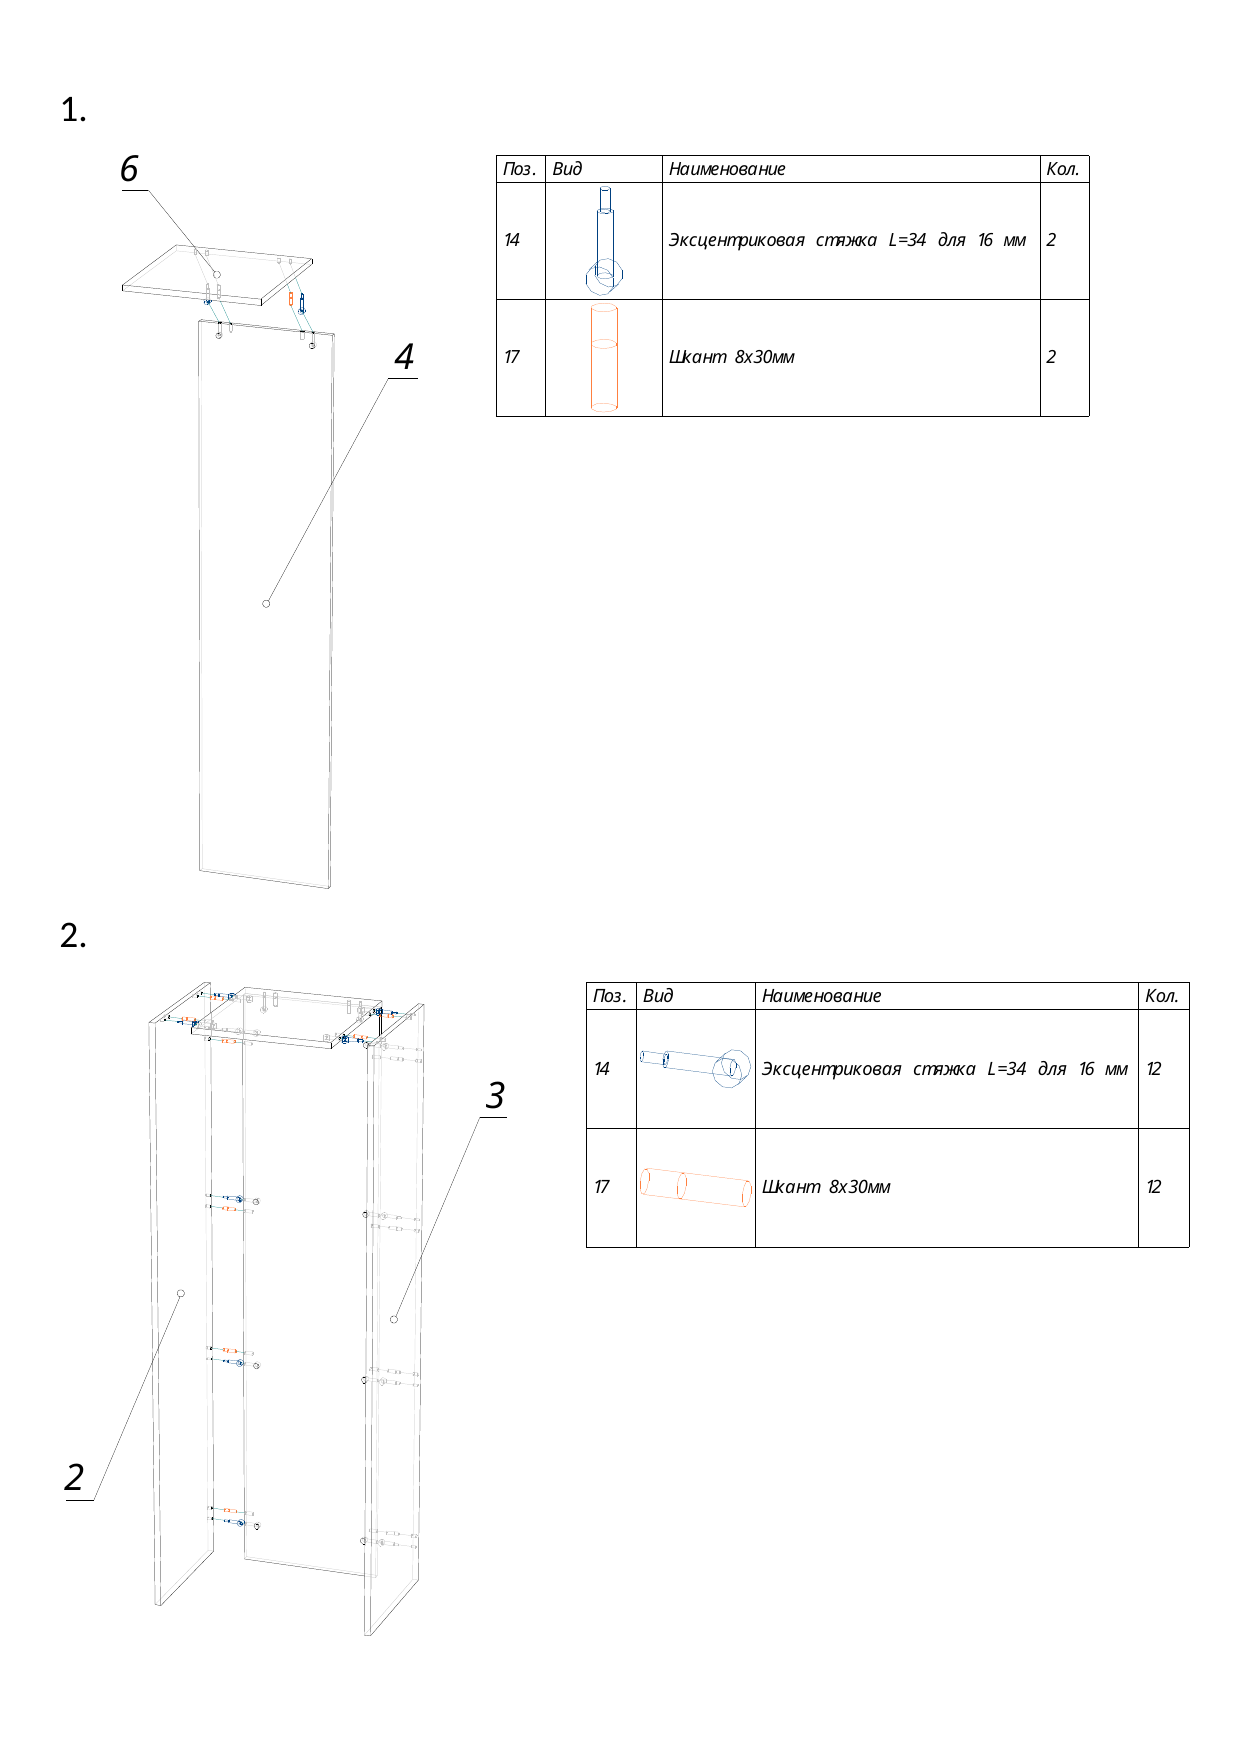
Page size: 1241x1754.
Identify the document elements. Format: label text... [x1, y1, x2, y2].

text 2. [59, 911, 1152, 957]
text 1. [59, 85, 1152, 131]
